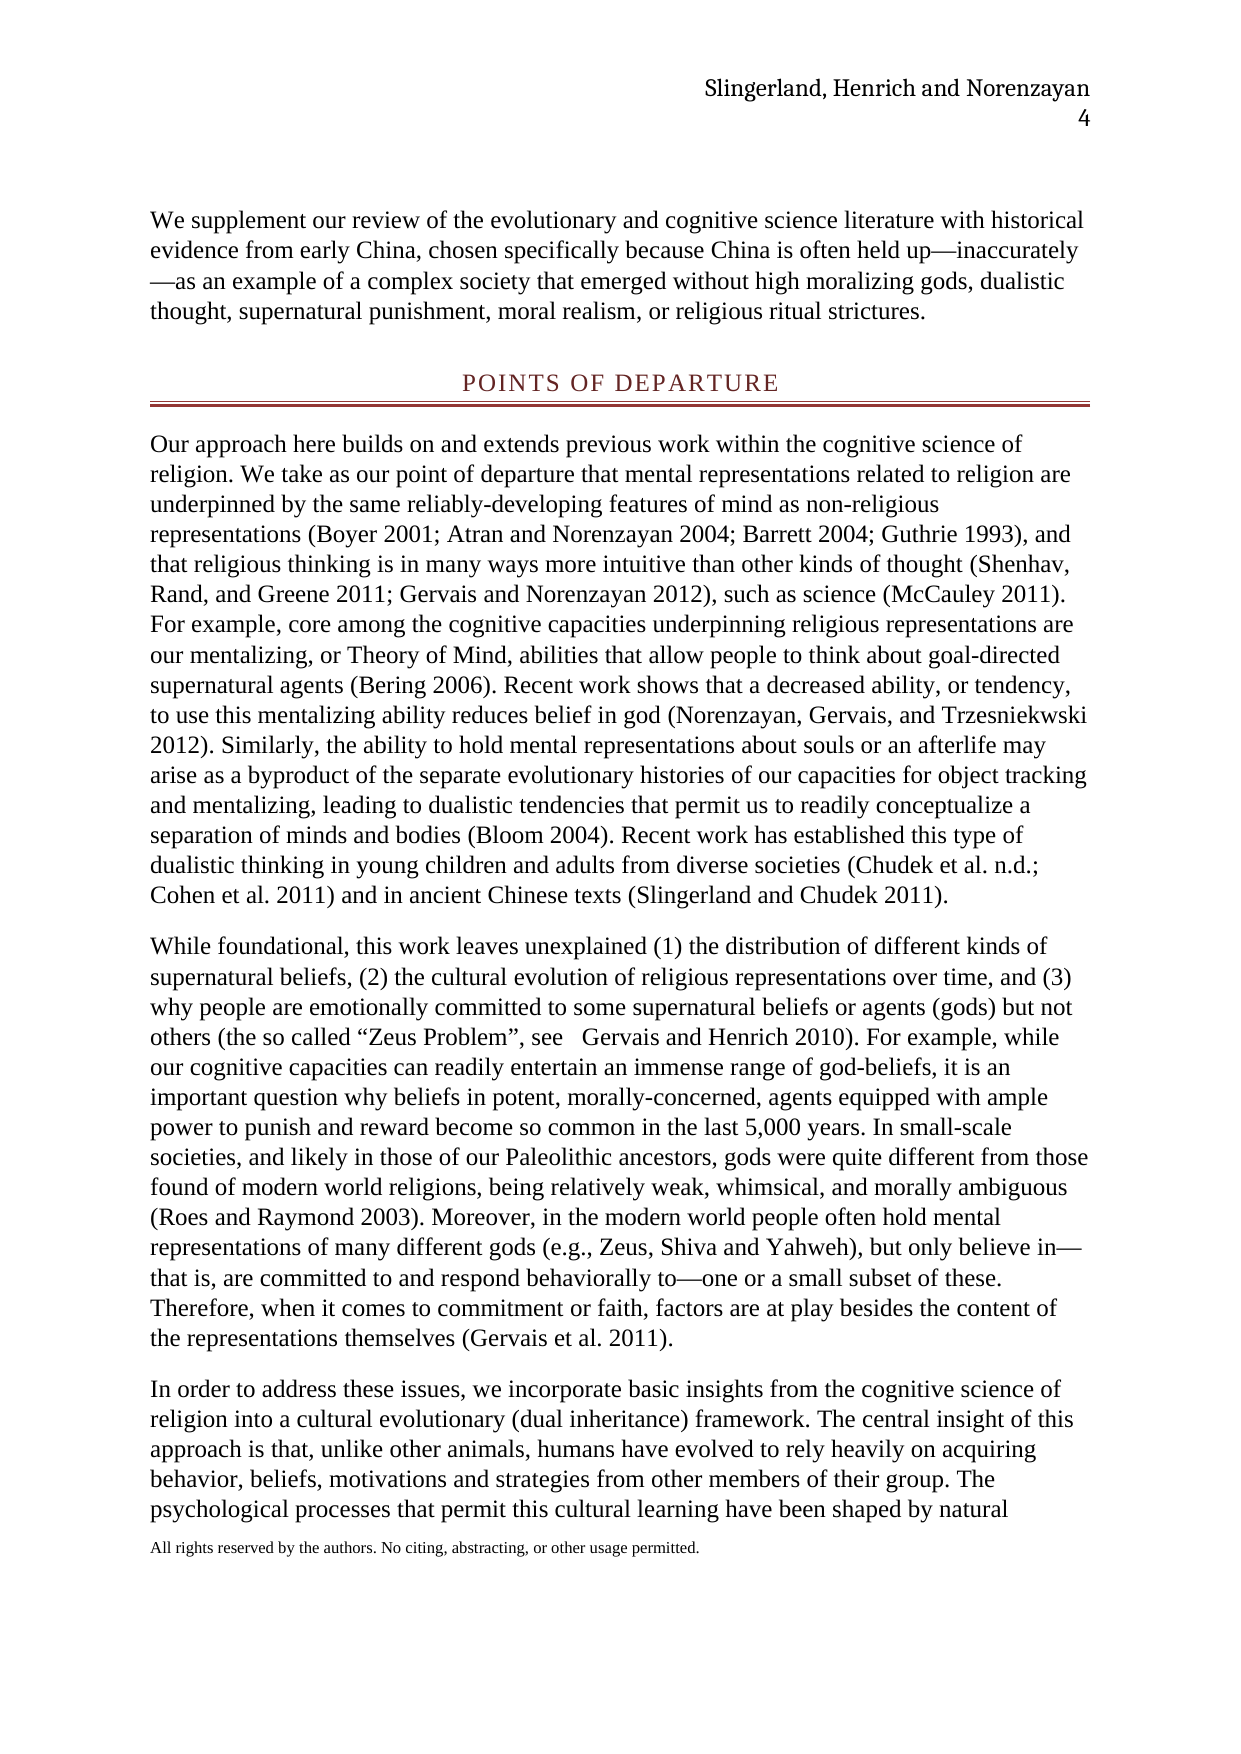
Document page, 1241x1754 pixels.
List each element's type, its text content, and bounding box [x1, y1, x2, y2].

text We supplement our review of the evolutionary and cognitive science literature with historical evidence from early China, chosen specifically because China is often held up—inaccurately—as an example of a complex society that emerged without high moralizing gods, dualistic thought, supernatural punishment, moral realism, or religious ritual strictures. [150, 206, 1090, 324]
text While foundational, this work leaves unexplained (1) the distribution of different kinds of supernatural beliefs, (2) the cultural evolution of religious representations over time, and (3) why people are emotionally committed to some supernatural beliefs or agents (gods) but not others (the so called “Zeus Problem”, see Gervais and Henrich 2010). For example, while our cognitive capacities can readily entertain an immense range of god-beliefs, it is an important question why beliefs in potent, morally-concerned, agents equipped with ample power to punish and reward become so common in the last 5,000 years. In small-scale societies, and likely in those of our Paleolithic ancestors, gods were quite different from those found of modern world religions, being relatively weak, whimsical, and morally ambiguous (Roes and Raymond 2003). Moreover, in the modern world people often hold mental representations of many different gods (e.g., Zeus, Shiva and Yahweh), but only believe in—that is, are committed to and respond behaviorally to—one or a small subset of these. Therefore, when it comes to commitment or faith, factors are at play besides the content of the representations themselves (Gervais et al. 2011). [150, 931, 1090, 1352]
text Our approach here builds on and extends previous work within the cognitive science of religion. We take as our point of departure that mental representations related to religion are underpinned by the same reliably-developing features of mind as non-religious representations (Boyer 2001; Atran and Norenzayan 2004; Barrett 2004; Guthrie 1993), and that religious thinking is in many ways more intuitive than other kinds of thought (Shenhav, Rand, and Greene 2011; Gervais and Norenzayan 2012), such as science (McCauley 2011). For example, core among the cognitive capacities underpinning religious representations are our mentalizing, or Theory of Mind, abilities that allow people to think about goal-directed supernatural agents (Bering 2006). Recent work shows that a decreased ability, or tendency, to use this mentalizing ability reduces belief in god (Norenzayan, Gervais, and Trzesniekwski 2012). Similarly, the ability to hold mental representations about souls or an afterlife may arise as a byproduct of the separate evolutionary histories of our capacities for object tracking and mentalizing, leading to dualistic tendencies that permit us to readily conceptualize a separation of minds and bodies (Bloom 2004). Recent work has established this type of dualistic thinking in young children and adults from diverse societies (Chudek et al. n.d.; Cohen et al. 2011) and in ancient Chinese texts (Slingerland and Chudek 2011). [150, 429, 1090, 909]
subtitle Points of Departure [150, 368, 1090, 401]
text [150, 1374, 1090, 1523]
